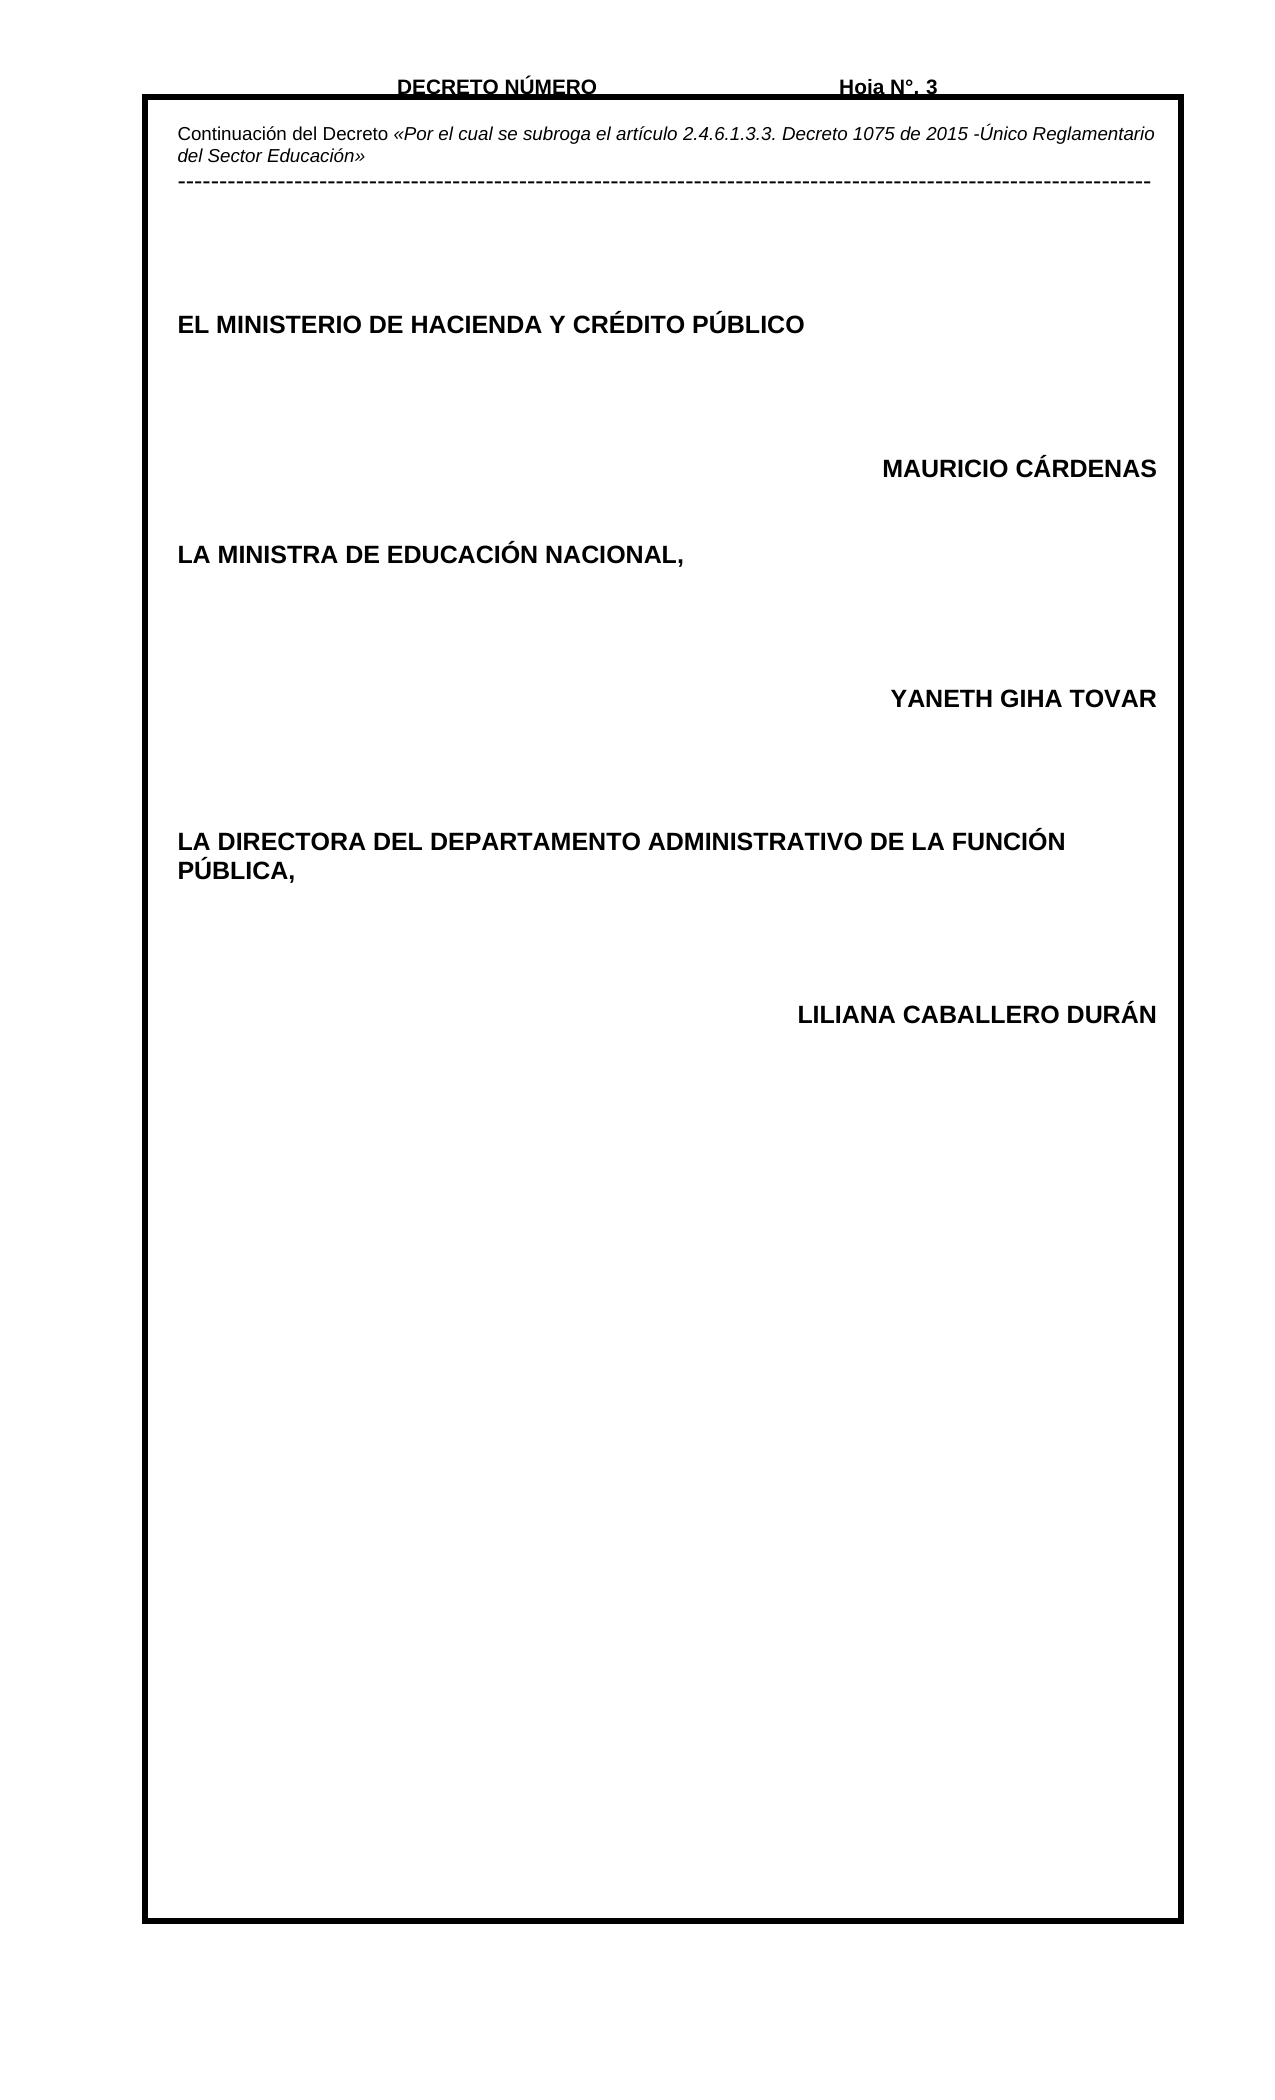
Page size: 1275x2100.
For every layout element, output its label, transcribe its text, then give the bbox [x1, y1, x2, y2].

text YANETH GIHA TOVAR [177, 683, 1157, 712]
text EL MINISTERIO DE HACIENDA Y CRÉDITO PÚBLICO [177, 310, 1157, 338]
text LILIANA CABALLERO DURÁN [177, 1000, 1157, 1028]
text MAURICIO CÁRDENAS [177, 453, 1157, 482]
text LA MINISTRA DE EDUCACIÓN NACIONAL, [177, 540, 1157, 568]
text LA DIRECTORA DEL DEPARTAMENTO ADMINISTRATIVO DE LA FUNCIÓN PÚBLICA, [177, 827, 1157, 885]
